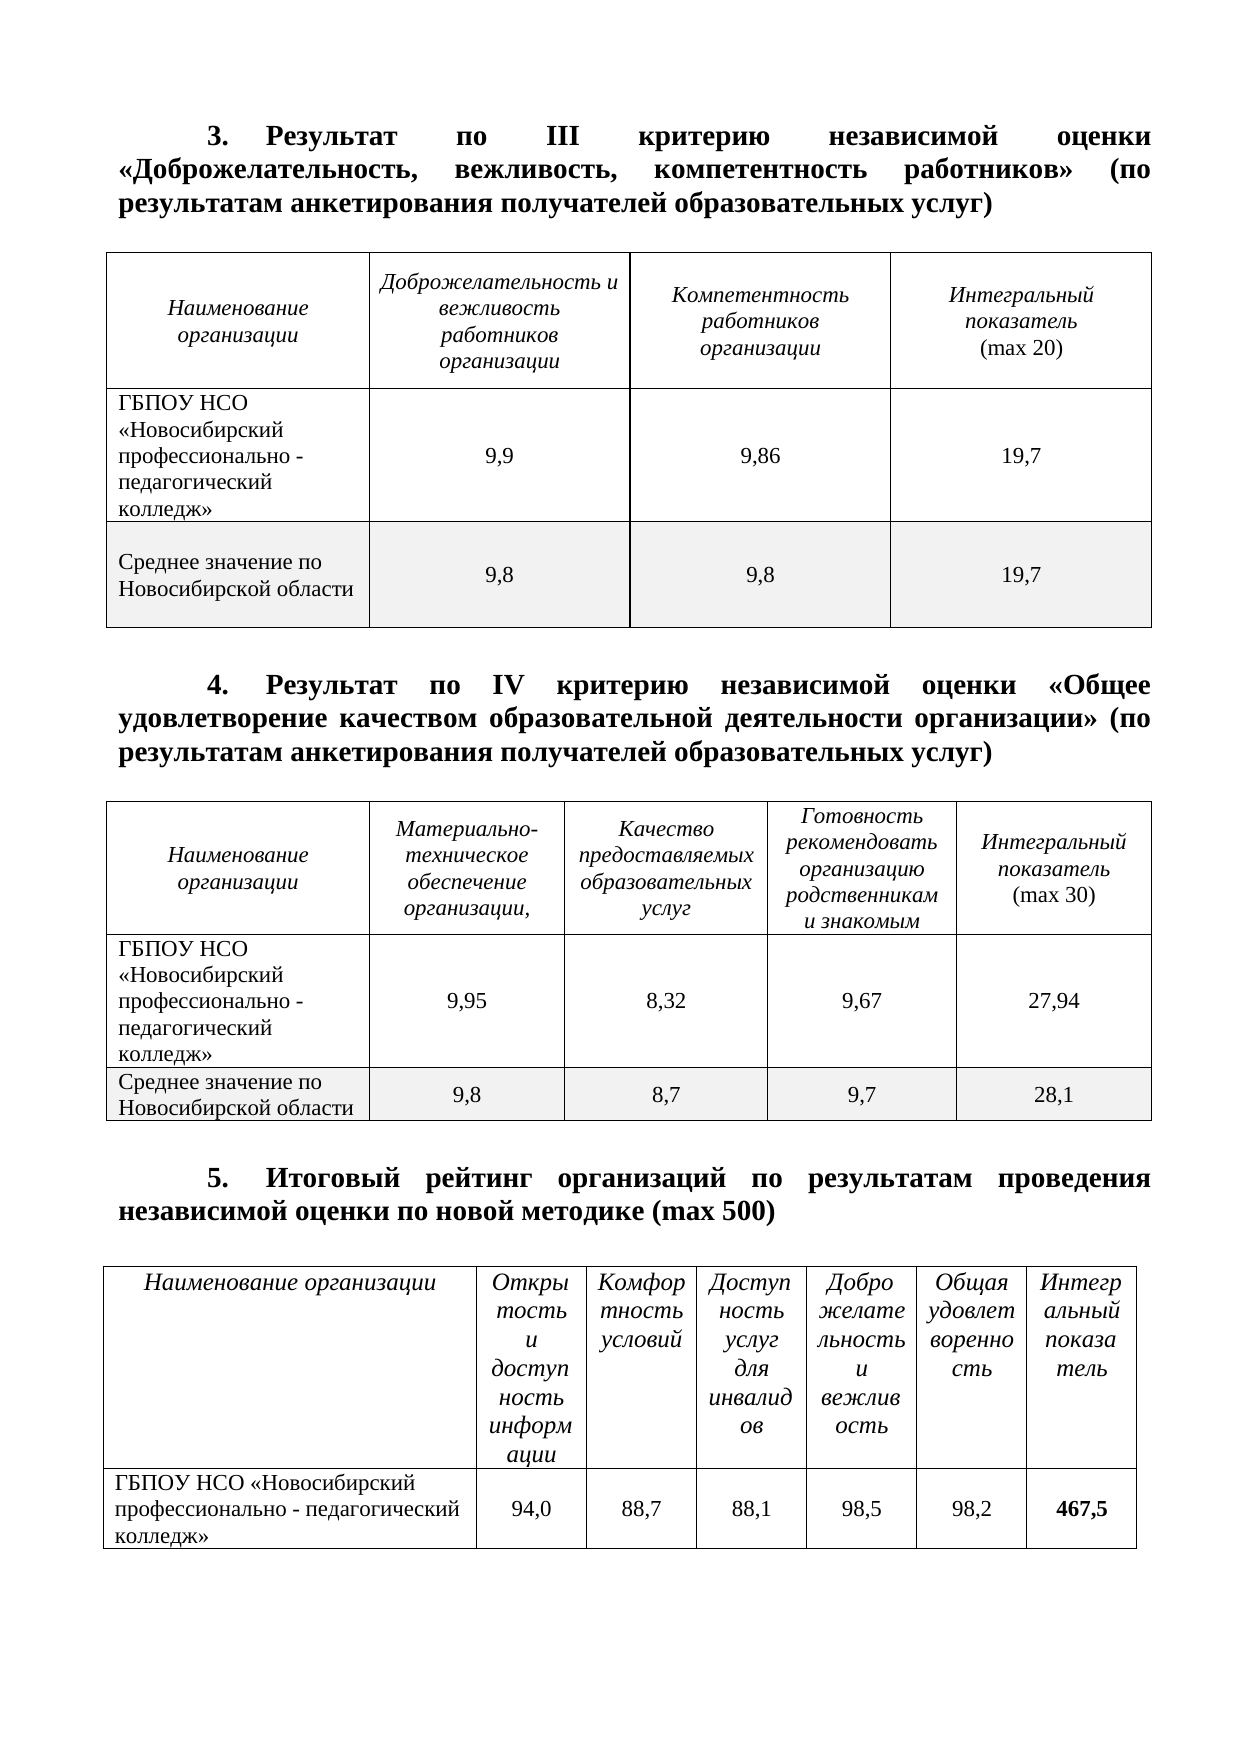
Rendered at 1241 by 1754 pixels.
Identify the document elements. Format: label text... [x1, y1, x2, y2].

table_cell 27,94 [957, 935, 1151, 1067]
table_header Интегральный показатель [1027, 1267, 1136, 1468]
table_header Материально-техническое обеспечение организации, [370, 802, 564, 934]
table_cell ГБПОУ НСО «Новосибирский профессионально - педагогический колледж» [107, 935, 369, 1067]
table_cell 9,8 [370, 1068, 564, 1120]
table_cell 8,32 [565, 935, 767, 1067]
table_header Интегральный показатель (max 30) [957, 802, 1151, 934]
table_header Наименование организации [104, 1267, 476, 1468]
table_header Компетентность работников организации [631, 253, 890, 388]
table_header Доступность услуг для инвалидов [697, 1267, 806, 1468]
list Результат по III критерию независимой оценки «Доброжелательность, вежливость, компетентность работников» (по результатам анкетирования получателей образовательных услуг) [118, 118, 1152, 219]
list Результат по IV критерию независимой оценки «Общее удовлетворение качеством образовательной деятельности организации» (по результатам анкетирования получателей образовательных услуг) [118, 667, 1152, 767]
table_header Наименование организации [107, 253, 369, 388]
table_header Открытость и доступность информации [477, 1267, 586, 1468]
table_cell 9,8 [631, 522, 890, 627]
table_cell 19,7 [891, 522, 1151, 627]
table_cell 9,7 [768, 1068, 956, 1120]
table_cell 9,95 [370, 935, 564, 1067]
table_header Готовность рекомендовать организацию родственникам и знакомым [768, 802, 956, 934]
table_header Интегральный показатель (max 20) [891, 253, 1151, 388]
table_cell Среднее значение по Новосибирской области [107, 1068, 369, 1120]
table_cell ГБПОУ НСО «Новосибирский профессионально - педагогический колледж» [107, 389, 369, 521]
table_cell 28,1 [957, 1068, 1151, 1120]
table_cell Среднее значение по Новосибирской области [107, 522, 369, 627]
table_cell 98,5 [807, 1469, 916, 1548]
table_cell 9,86 [631, 389, 890, 521]
table_cell 467,5 [1027, 1469, 1136, 1548]
table_header Доброжелательность и вежливость [807, 1267, 916, 1468]
table_cell 98,2 [917, 1469, 1026, 1548]
table_cell 8,7 [565, 1068, 767, 1120]
table_cell 19,7 [891, 389, 1151, 521]
table_cell 88,1 [697, 1469, 806, 1548]
table_header Качество предоставляемых образовательных услуг [565, 802, 767, 934]
table_header Комфортность условий [587, 1267, 696, 1468]
table_cell 88,7 [587, 1469, 696, 1548]
table_header Наименование организации [107, 802, 369, 934]
table_cell 94,0 [477, 1469, 586, 1548]
list Итоговый рейтинг организаций по результатам проведения независимой оценки по новой методике (max 500) [118, 1160, 1152, 1227]
table_cell 9,9 [370, 389, 629, 521]
table_cell 9,67 [768, 935, 956, 1067]
table_cell 9,8 [370, 522, 629, 627]
table_header Общая удовлетворенность [917, 1267, 1026, 1468]
table_cell ГБПОУ НСО «Новосибирский профессионально - педагогический колледж» [104, 1469, 476, 1548]
table_header Доброжелательность и вежливость работников организации [370, 253, 629, 388]
